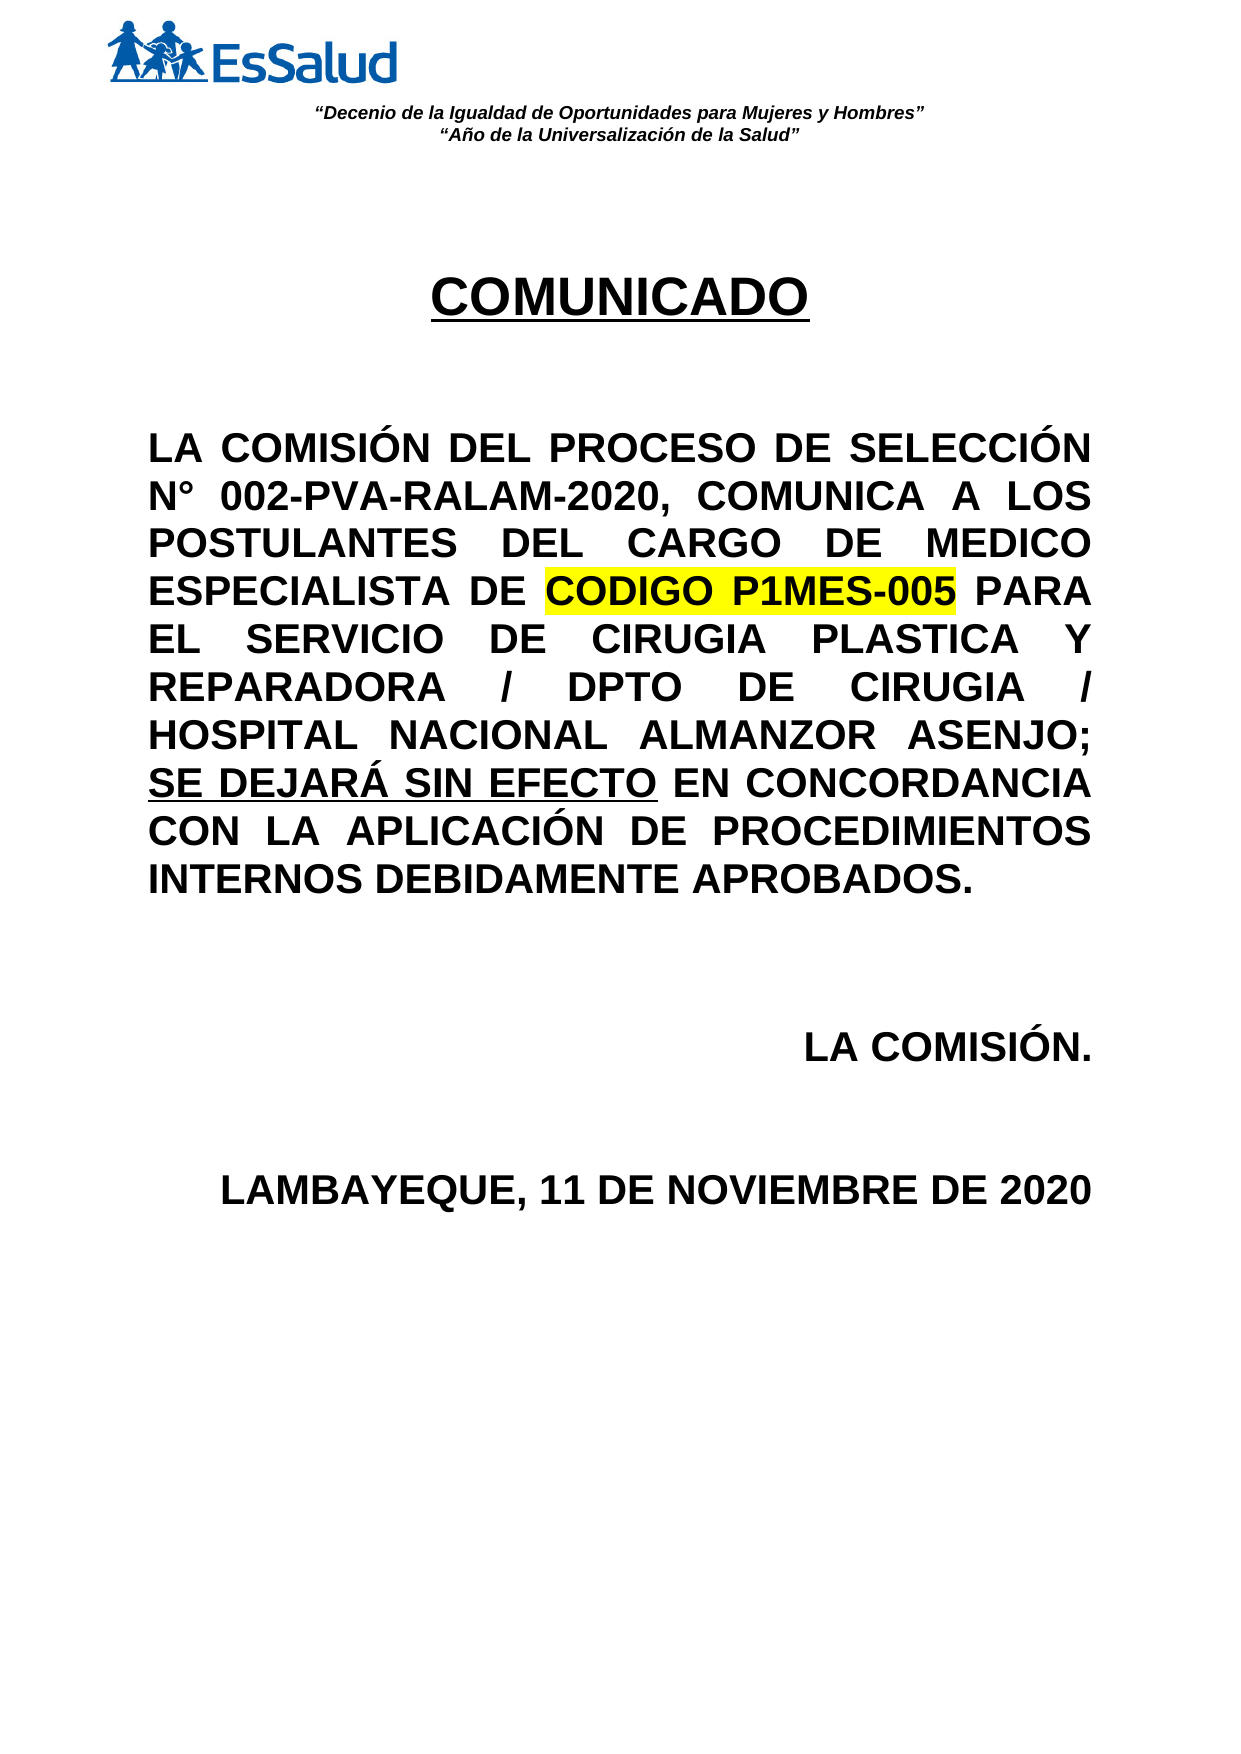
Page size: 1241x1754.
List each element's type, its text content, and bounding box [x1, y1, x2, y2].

text LA COMISIÓN. [148, 1022, 1092, 1070]
text LAMBAYEQUE, 11 DE NOVIEMBRE DE 2020 [148, 1166, 1092, 1214]
text LA COMISIÓN DEL PROCESO DE SELECCIÓN N° 002-PVA-RALAM-2020, COMUNICA A LOS POSTULANTES DEL CARGO DE MEDICO ESPECIALISTA DE CODIGO P1MES-005 PARA EL SERVICIO DE CIRUGIA PLASTICA Y REPARADORA / DPTO DE CIRUGIA / HOSPITAL NACIONAL ALMANZOR ASENJO; SE DEJARÁ SIN EFECTO EN CONCORDANCIA CON LA APLICACIÓN DE PROCEDIMIENTOS INTERNOS DEBIDAMENTE APROBADOS. [148, 423, 1092, 902]
picture [82, 0, 426, 113]
text COMUNICADO [148, 265, 1092, 327]
